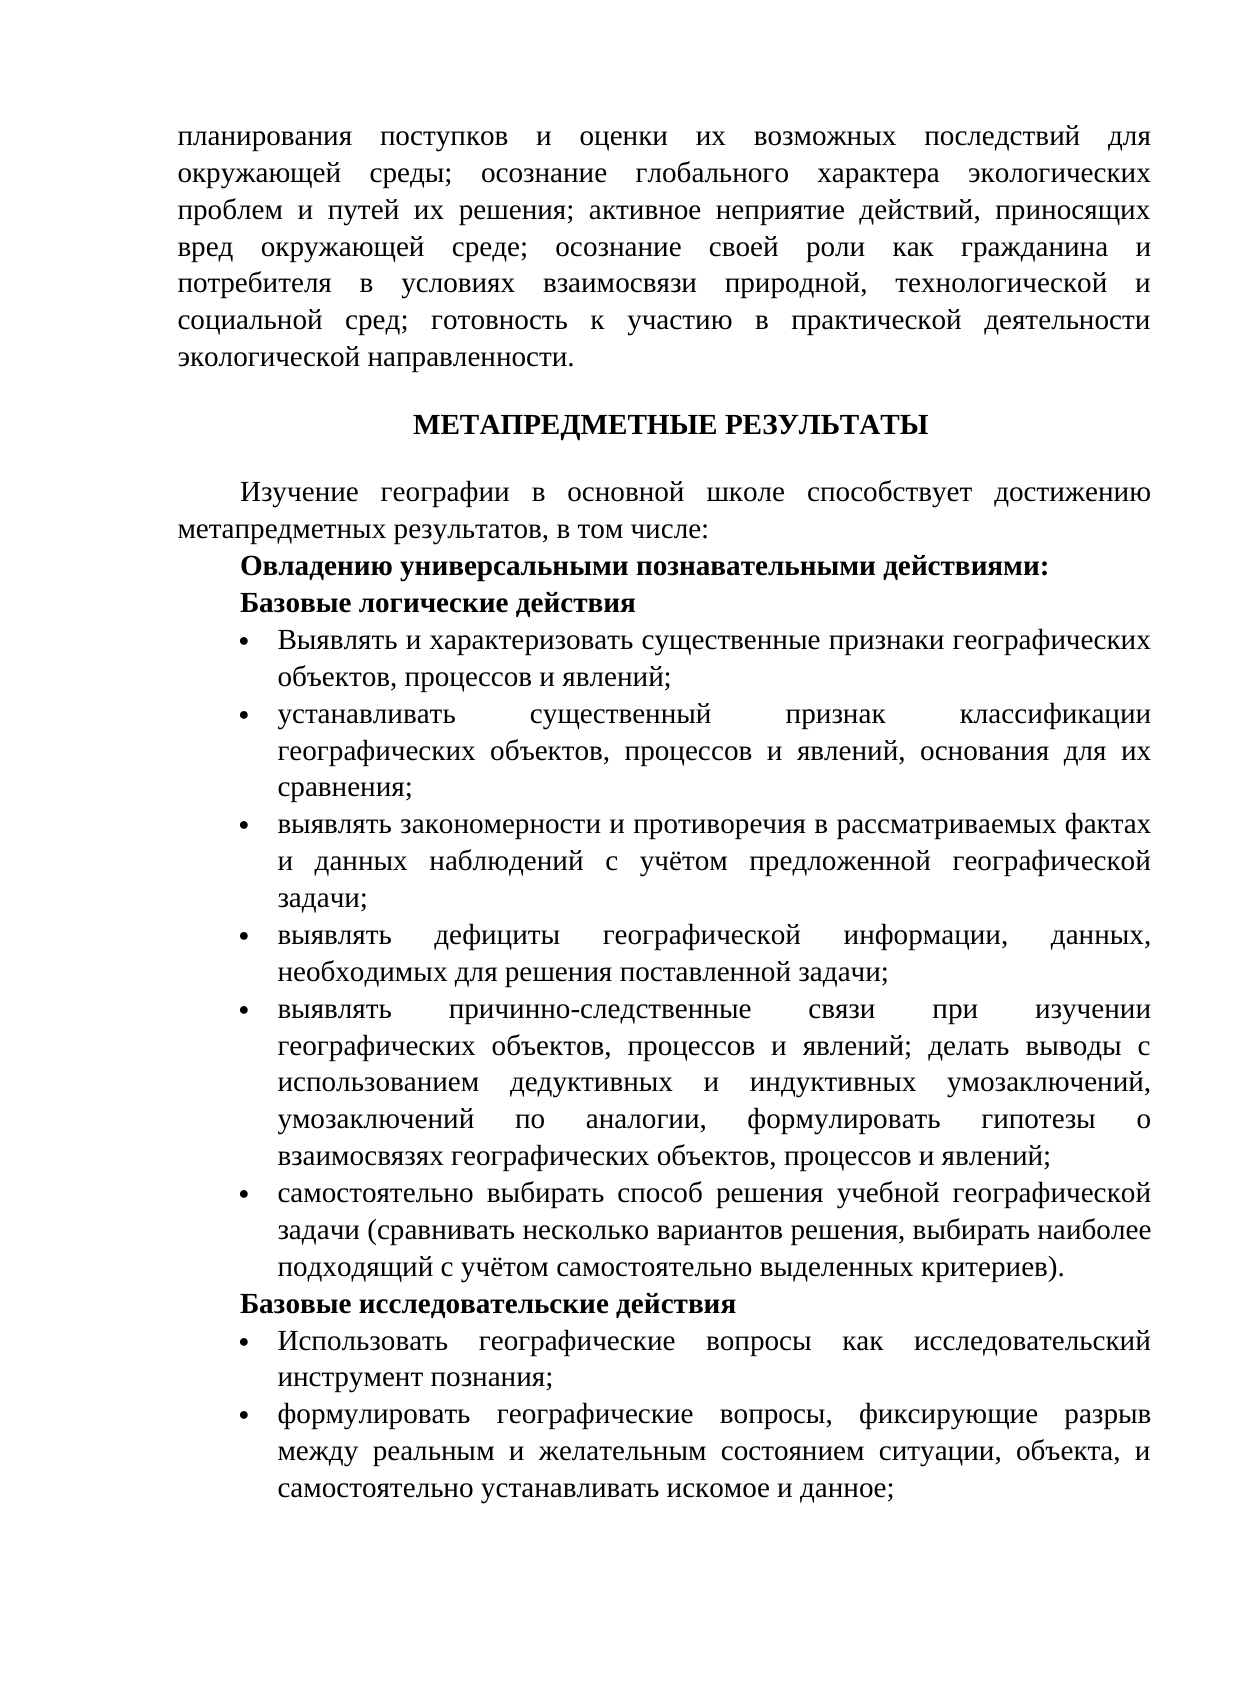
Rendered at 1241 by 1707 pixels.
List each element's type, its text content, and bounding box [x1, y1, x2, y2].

text Базовые логические действия [177, 585, 1152, 619]
text Овладению универсальными познавательными действиями: [177, 548, 1152, 582]
list самостоятельно выбирать способ решения учебной географической задачи (сравнивать несколько вариантов решения, выбирать наиболее подходящий с учётом самостоятельно выделенных критериев). [240, 1175, 1152, 1282]
list устанавливать существенный признак классификации географических объектов, процессов и явлений, основания для их сравнения; [240, 696, 1152, 803]
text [177, 118, 1152, 373]
text Изучение географии в основной школе способствует достижению метапредметных результатов, в том числе: [177, 474, 1152, 545]
list выявлять причинно-следственные связи при изучении географических объектов, процессов и явлений; делать выводы с использованием дедуктивных и индуктивных умозаключений, умозаключений по аналогии, формулировать гипотезы о взаимосвязях географических объектов, процессов и явлений; [240, 991, 1152, 1172]
list Выявлять и характеризовать существенные признаки географических объектов, процессов и явлений; [240, 622, 1152, 692]
list Использовать географические вопросы как исследовательский инструмент познания; [240, 1323, 1152, 1393]
list выявлять закономерности и противоречия в рассматриваемых фактах и данных наблюдений с учётом предложенной географической задачи; [240, 806, 1152, 914]
list формулировать географические вопросы, фиксирующие разрыв между реальным и желательным состоянием ситуации, объекта, и самостоятельно устанавливать искомое и данное; [240, 1396, 1152, 1504]
text Базовые исследовательские действия [177, 1286, 1152, 1319]
list выявлять дефициты географической информации, данных, необходимых для решения поставленной задачи; [240, 917, 1152, 987]
text МЕТАПРЕДМЕТНЫЕ РЕЗУЛЬТАТЫ [190, 407, 1152, 441]
